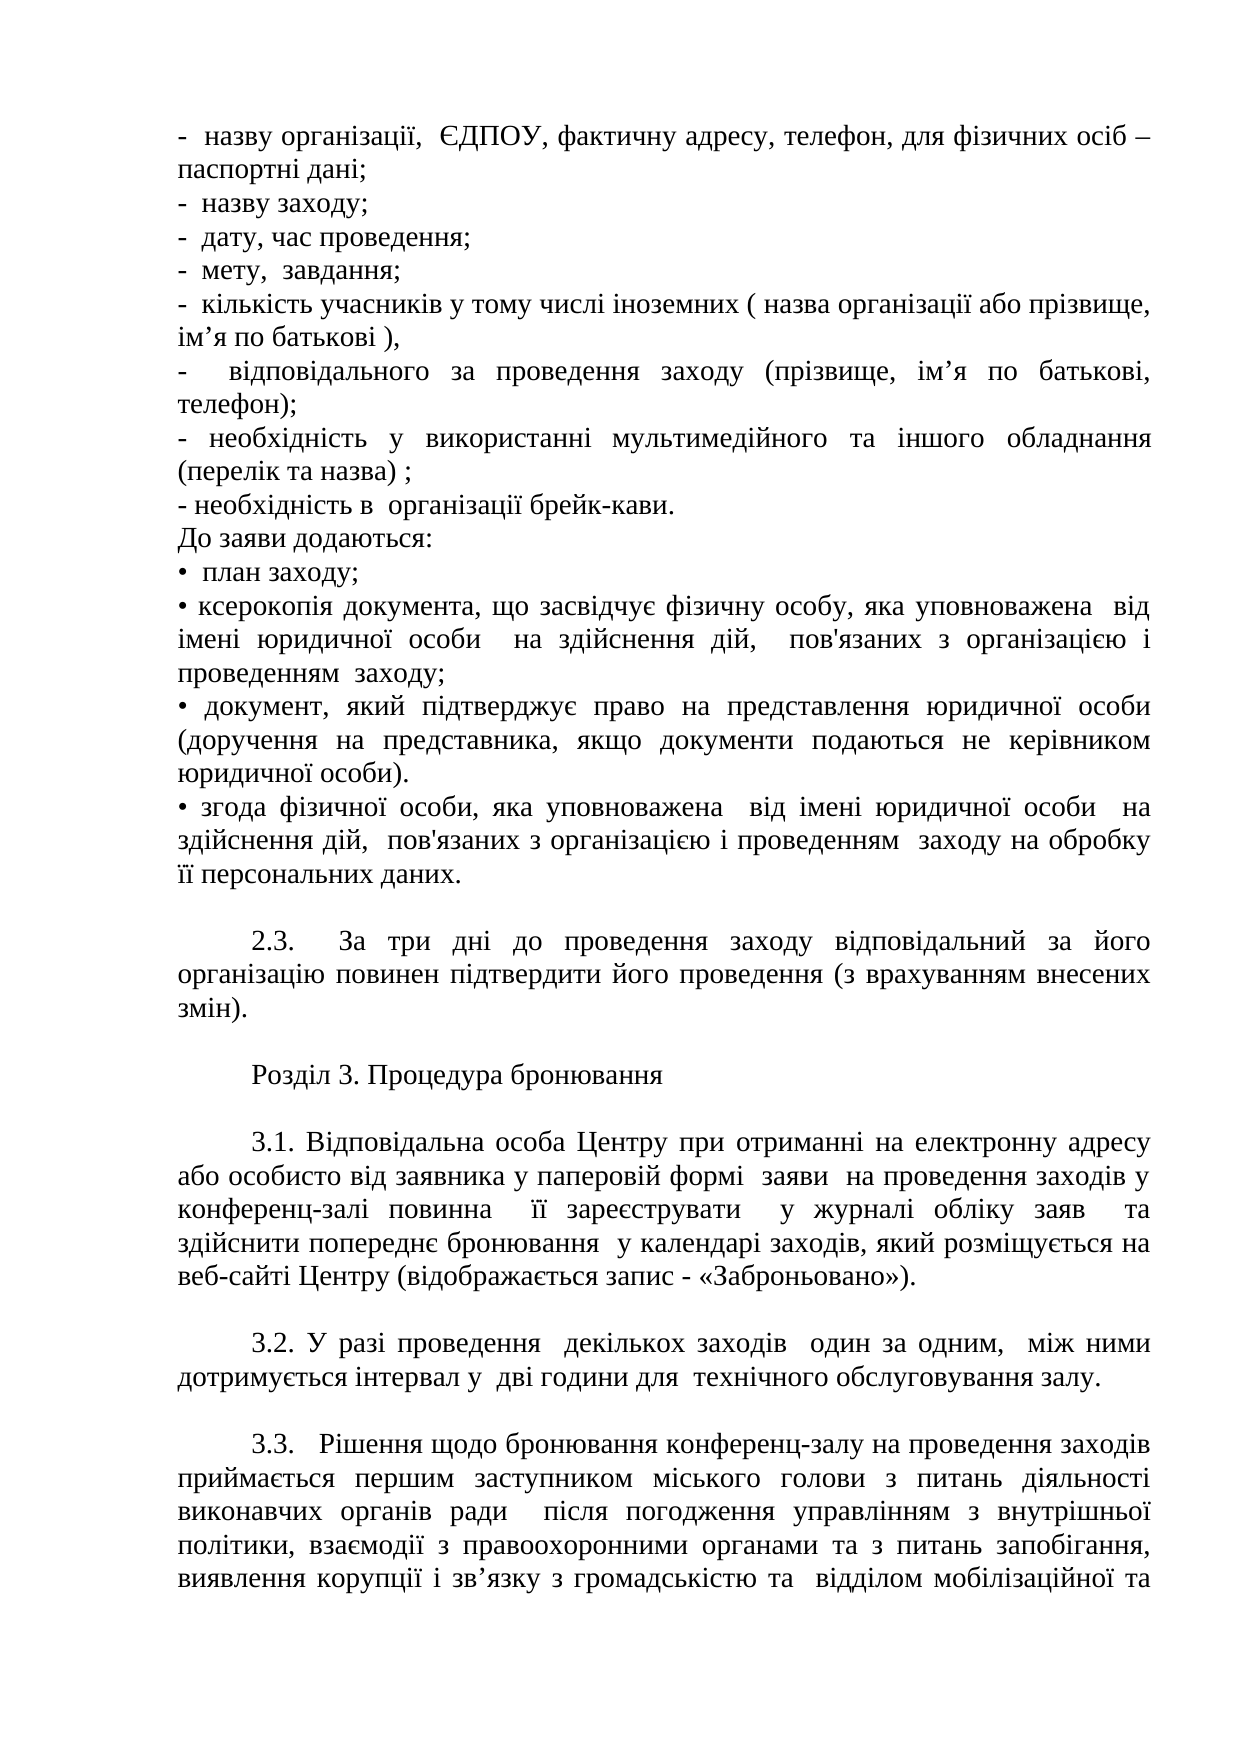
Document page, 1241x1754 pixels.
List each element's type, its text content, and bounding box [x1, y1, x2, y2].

text - назву організації, ЄДПОУ, фактичну адресу, телефон, для фізичних осіб – паспортні дані; [177, 118, 1152, 185]
text - необхідність в організації брейк-кави. [177, 487, 1152, 521]
text 3.2. У разі проведення декількох заходів один за одним, між ними дотримується інтервал у дві години для технічного обслуговування залу. [177, 1326, 1152, 1393]
text - мету, завдання; [177, 252, 1152, 286]
text 2.3. За три дні до проведення заходу відповідальний за його організацію повинен підтвердити його проведення (з врахуванням внесених змін). [177, 923, 1152, 1024]
text • план заходу; [177, 554, 1152, 588]
text - кількість учасників у тому числі іноземних ( назва організації або прізвище, ім’я по батькові ), [177, 286, 1152, 353]
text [177, 1426, 1152, 1594]
text - відповідального за проведення заходу (прізвище, ім’я по батькові, телефон); [177, 353, 1152, 420]
text До заяви додаються: [177, 521, 1152, 554]
text • документ, який підтверджує право на представлення юридичної особи (доручення на представника, якщо документи подаються не керівником юридичної особи). [177, 688, 1152, 789]
text • згода фізичної особи, яка уповноважена від імені юридичної особи на здійснення дій, пов'язаних з організацією і проведенням заходу на обробку її персональних даних. [177, 789, 1152, 889]
text • ксерокопія документа, що засвідчує фізичну особу, яка уповноважена від імені юридичної особи на здійснення дій, пов'язаних з організацією і проведенням заходу; [177, 588, 1152, 688]
text - необхідність у використанні мультимедійного та іншого обладнання (перелік та назва) ; [177, 420, 1152, 487]
text Розділ 3. Процедура бронювання [177, 1057, 1152, 1091]
text - назву заходу; [177, 185, 1152, 219]
text - дату, час проведення; [177, 219, 1152, 252]
text 3.1. Відповідальна особа Центру при отриманні на електронну адресу або особисто від заявника у паперовій формі заяви на проведення заходів у конференц-залі повинна її зареєструвати у журналі обліку заяв та здійснити попереднє бронювання у календарі заходів, який розміщується на веб-сайті Центру (відображається запис - «Заброньовано»). [177, 1124, 1152, 1292]
